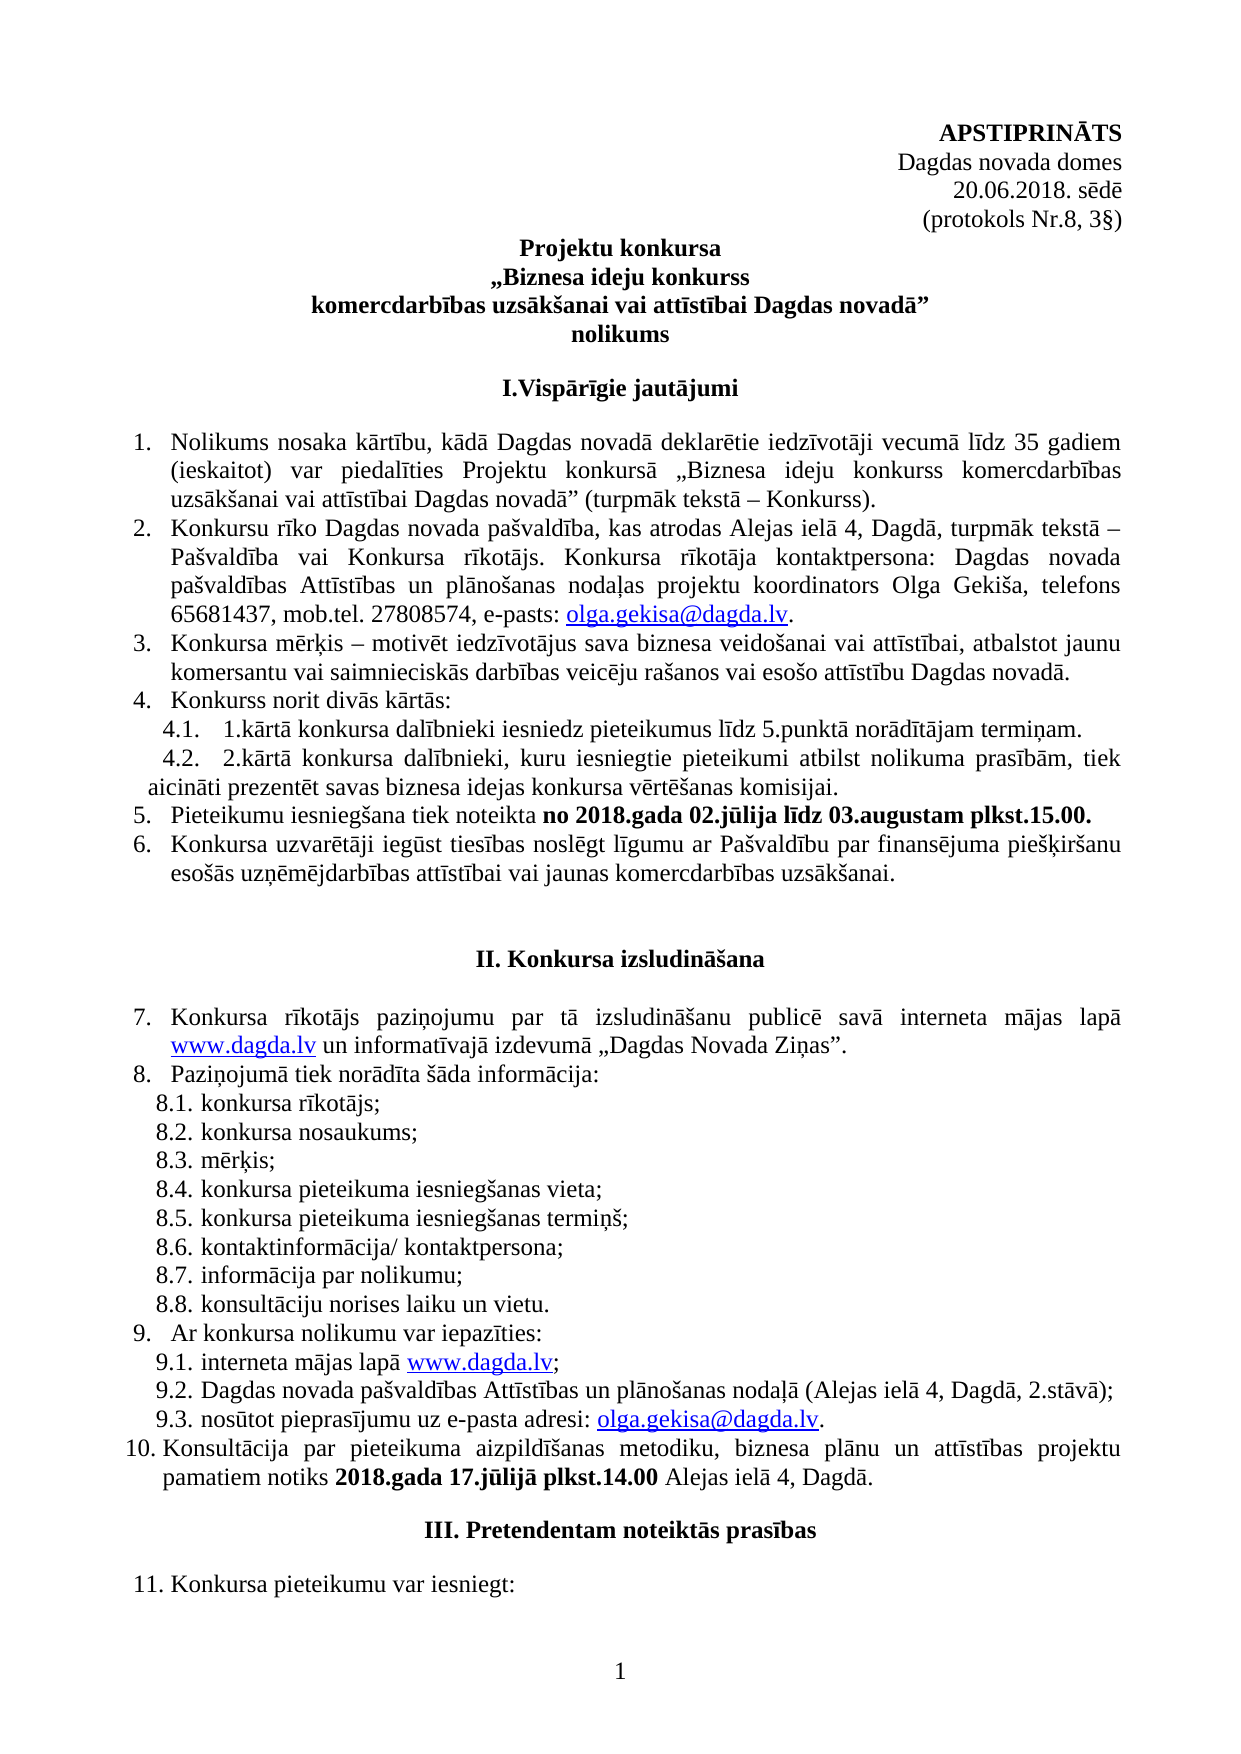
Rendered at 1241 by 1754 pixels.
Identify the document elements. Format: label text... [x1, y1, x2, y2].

list kontaktinformācija/ kontaktpersona; [156, 1232, 1122, 1261]
list Pieteikumu iesniegšana tiek noteikta no 2018.gada 02.jūlija līdz 03.augustam plkst.15.00. [133, 801, 1122, 829]
text Dagdas novada domes [118, 147, 1122, 176]
list interneta mājas lapā www.dagda.lv; [156, 1347, 1122, 1376]
list konkursa pieteikuma iesniegšanas vieta; [156, 1174, 1122, 1203]
list Konkursa uzvarētāji iegūst tiesības noslēgt ar Pašvaldību par finansējuma piešķiršanu esošās uzņēmējdarbības attīstībai vai jaunas komercdarbības uzsākšanai. [133, 829, 1122, 887]
text Projektu konkursa [118, 233, 1122, 262]
list konkursa rīkotājs; [156, 1088, 1122, 1117]
list konsultāciju norises laiku un vietu. [156, 1289, 1122, 1318]
text 20.06.2018. sēdē [118, 176, 1122, 204]
text APSTIPRINĀTS [118, 118, 1122, 147]
text (protokols Nr.8, 3§) [118, 204, 1122, 233]
text „Biznesa ideju konkurss [118, 262, 1122, 291]
list Konkursa mērķis – motivēt iedzīvotājus sava biznesa veidošanai vai attīstībai, atbalstot jaunu komersantu vai saimnieciskās darbības veicēju rašanos vai esošo attīstību Dagdas novadā. [133, 628, 1122, 686]
list konkursa pieteikuma iesniegšanas termiņš; [156, 1203, 1122, 1232]
list nosūtot pieprasījumu uz e-pasta adresi: olga.gekisa@dagda.lv. [156, 1404, 1122, 1433]
subtitle II. Konkursa izsludināšana [118, 944, 1122, 973]
list Konkursa rīkotājs par tā izsludināšanu publicē savā interneta mājas lapā www.dagda.lv un informatīvajā izdevumā „Dagdas Novada Ziņas”. [133, 1002, 1122, 1059]
list Ar konkursa nolikumu var iepazīties: [133, 1318, 1122, 1347]
list Konkurss norit divās kārtās: [133, 686, 1122, 714]
list Konsultācija par pieteikuma aizpildīšanas metodiku, biznesa plānu un attīstības projektu pamatiem notiks 2018.gada 17.jūlijā plkst.14.00 Alejas ielā 4, Dagdā. [125, 1433, 1122, 1491]
list 1.kārtā konkursa dalībnieki iesniedz pieteikumus līdz 5.punktā norādītājam termiņam. [162, 714, 1122, 743]
list Konkursa var iesniegt: [133, 1569, 1122, 1598]
list informācija par nolikumu; [156, 1261, 1122, 1289]
text komercdarbības uzsākšanai vai attīstībai Dagdas novadā” [118, 291, 1122, 319]
list konkursa nosaukums; [156, 1117, 1122, 1146]
list mērķis; [156, 1146, 1122, 1174]
list 2.kārtā konkursa dalībnieki, kuru iesniegtie pieteikumi atbilst nolikuma prasībām, tiek aicināti prezentēt savas biznesa idejas konkursa vērtēšanas komisijai. [148, 743, 1122, 801]
subtitle I.Vispārīgie jautājumi [118, 373, 1122, 402]
list Dagdas novada pašvaldības Attīstības un plānošanas nodaļā (Alejas ielā 4, Dagdā, 2.stāvā); [156, 1376, 1122, 1404]
subtitle III. Pretendentam noteiktās prasības [118, 1516, 1122, 1544]
list tiek norādīta šāda informācija: [133, 1059, 1122, 1088]
list Konkursu rīko Dagdas novada pašvaldība, kas atrodas Alejas ielā 4, Dagdā, turpmāk tekstā – Pašvaldība vai Konkursa rīkotājs. Konkursa rīkotāja kontaktpersona: Dagdas novada pašvaldības Attīstības un plānošanas nodaļas projektu koordinators Olga Gekiša, telefons 65681437, mob.tel. 27808574, e-pasts: olga.gekisa@dagda.lv. [133, 513, 1122, 628]
list nosaka kārtību, kādā Dagdas novadā deklarētie iedzīvotāji vecumā līdz 35 gadiem (ieskaitot) var piedalīties Projektu konkursā „Biznesa ideju konkurss komercdarbības uzsākšanai vai attīstībai Dagdas novadā” (turpmāk tekstā – Konkurss). [133, 427, 1122, 513]
